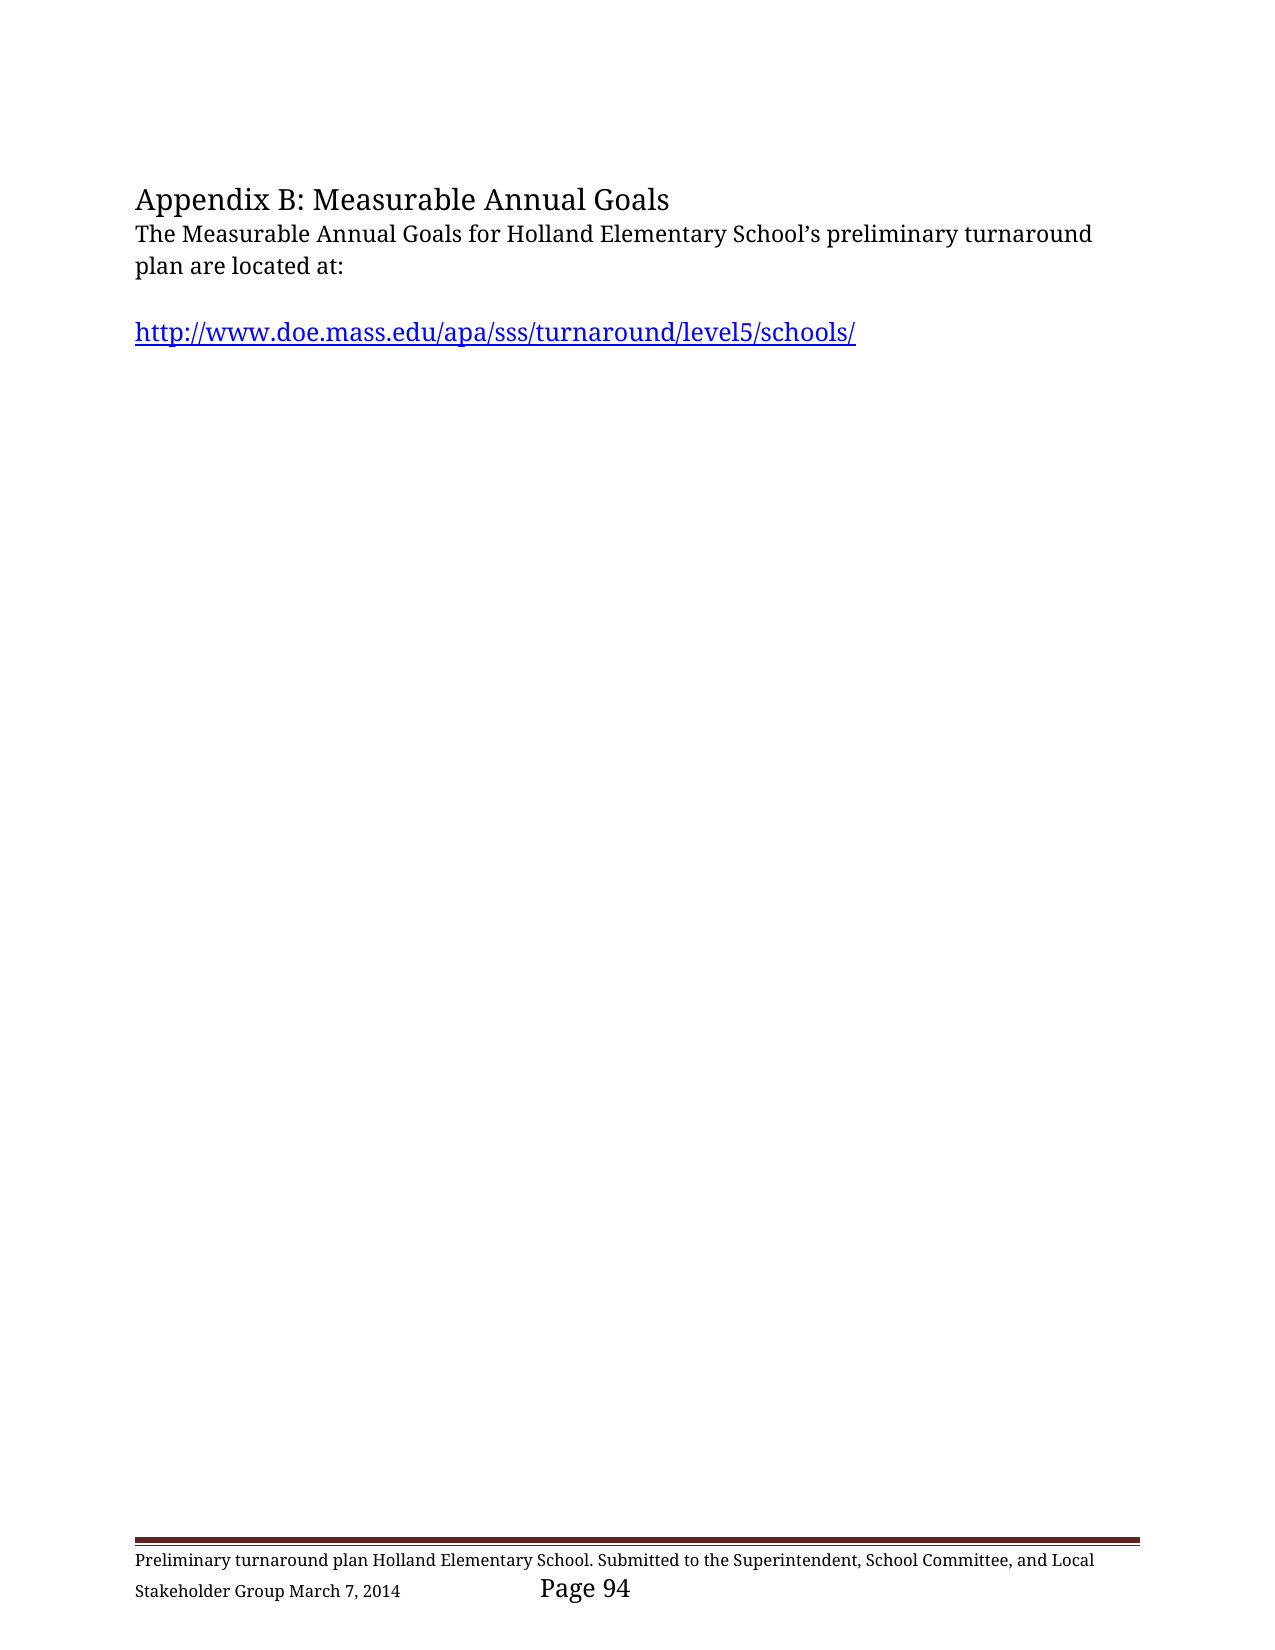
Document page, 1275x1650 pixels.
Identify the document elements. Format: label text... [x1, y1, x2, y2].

text http://www.doe.mass.edu/apa/sss/turnaround/level5/schools/ [135, 315, 1140, 349]
text The Measurable Annual Goals for Holland Elementary School’s preliminary turnaround plan are located at: [135, 218, 1140, 281]
text Appendix B: Measurable Annual Goals [135, 179, 1140, 218]
